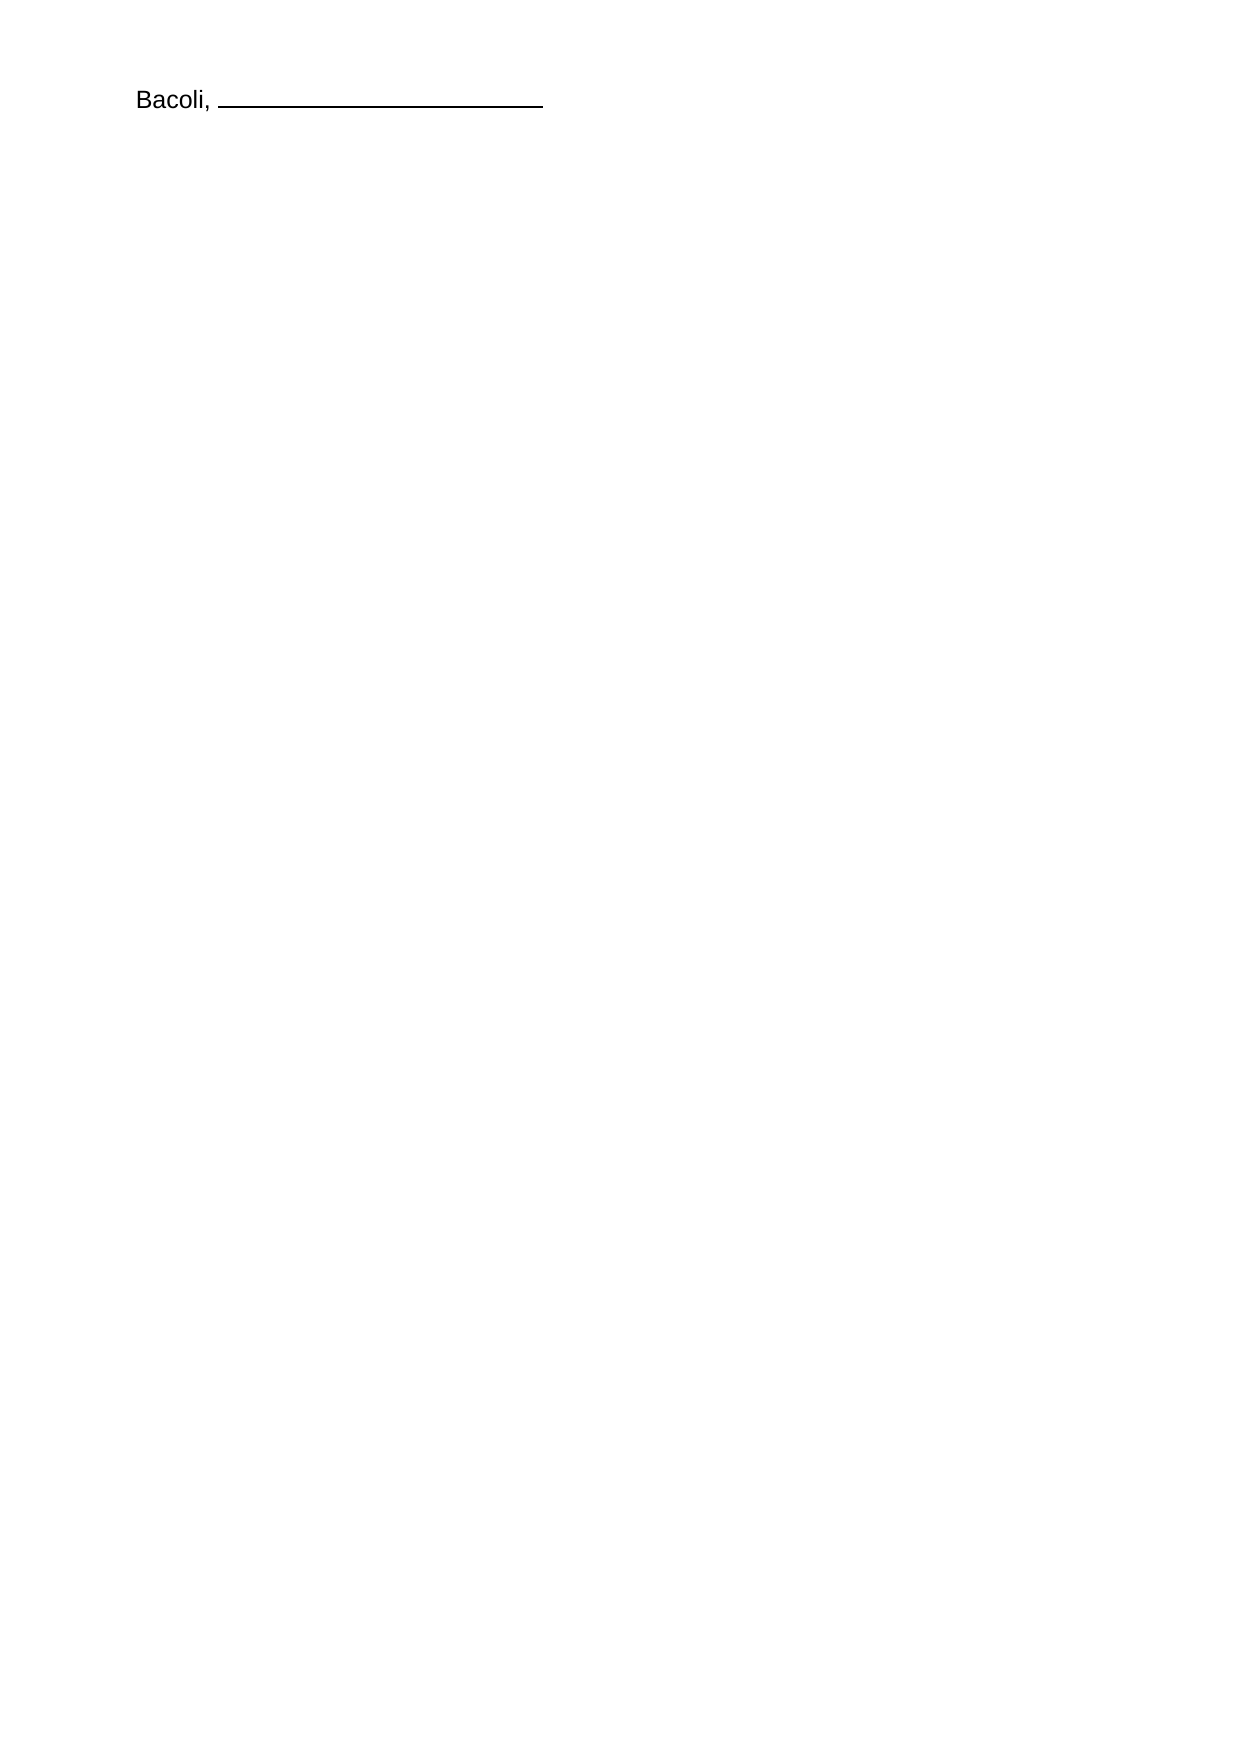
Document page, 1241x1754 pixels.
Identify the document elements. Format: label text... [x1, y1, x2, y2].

text Bacoli, [136, 85, 1135, 114]
